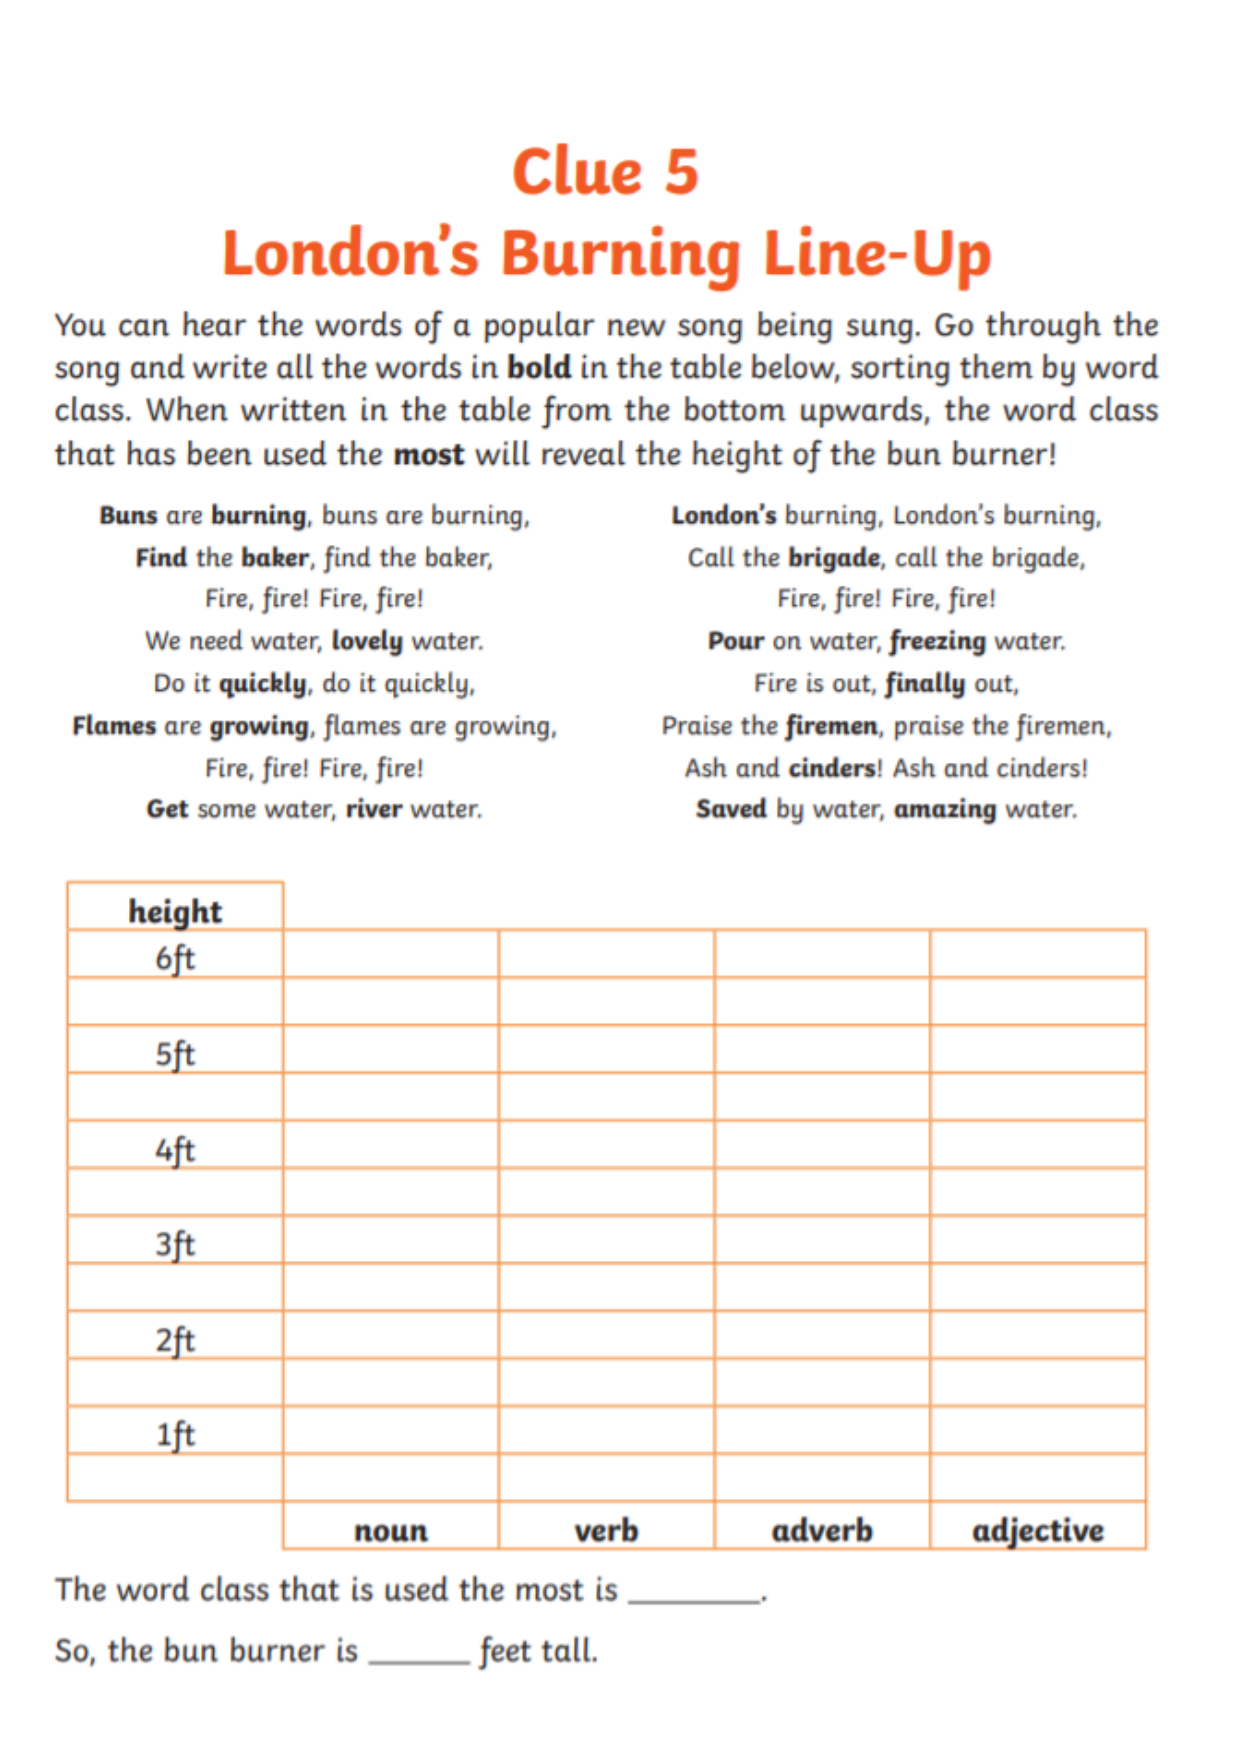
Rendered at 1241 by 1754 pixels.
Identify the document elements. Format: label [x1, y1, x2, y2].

picture [21, 105, 1206, 1679]
